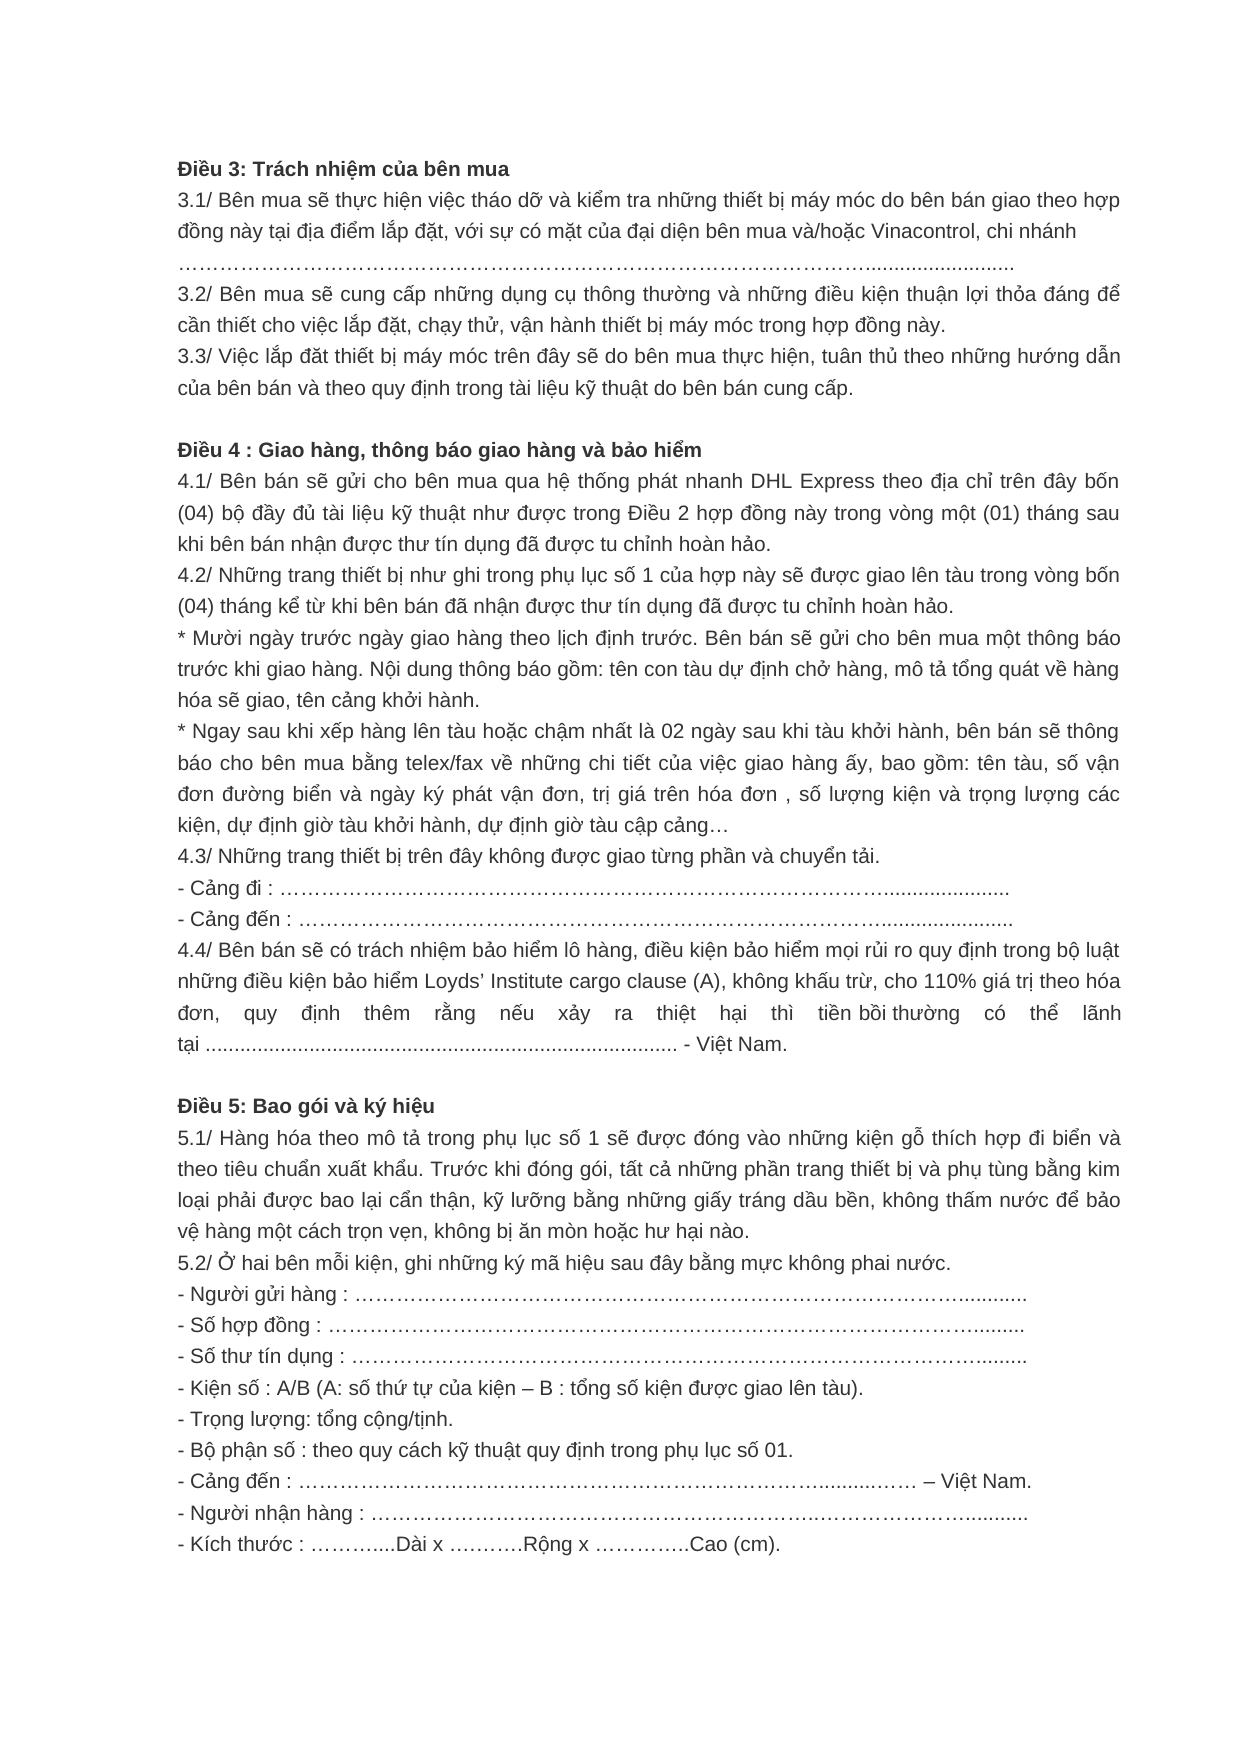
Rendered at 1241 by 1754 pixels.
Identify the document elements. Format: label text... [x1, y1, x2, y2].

text Điều 5: Bao gói và ký hiệu [177, 1087, 1122, 1118]
text ……………………………………………………………………………………….......................... [177, 243, 1122, 274]
text - Bộ phận số : theo quy cách kỹ thuật quy định trong phụ lục số 01. [177, 1431, 1122, 1462]
text 5.2/ Ở hai bên mỗi kiện, ghi những ký mã hiệu sau đây bằng mực không phai nước. [177, 1243, 1122, 1274]
text - Kích thước : ………....Dài x ….…….Rộng x …………..Cao (cm). [177, 1524, 1122, 1556]
text 3.1/ Bên mua sẽ thực hiện việc tháo dỡ và kiểm tra những thiết bị máy móc do bên bán giao theo hợp đồng này tại địa điểm lắp đặt, với sự có mặt của đại diện bên mua và/hoặc Vinacontrol, chi nhánh [177, 181, 1122, 243]
text 4.1/ Bên bán sẽ gửi cho bên mua qua hệ thống phát nhanh DHL Express theo địa chỉ trên đây bốn (04) bộ đầy đủ tài liệu kỹ thuật như được trong Điều 2 hợp đồng này trong vòng một (01) tháng sau khi bên bán nhận được thư tín dụng đã được tu chỉnh hoàn hảo. [177, 462, 1122, 556]
text Điều 4 : Giao hàng, thông báo giao hàng và bảo hiểm [177, 431, 1122, 462]
text - Số thư tín dụng : ………………………………………………………………………………......... [177, 1337, 1122, 1368]
text - Người nhận hàng : ………………………………………………………..…………………........... [177, 1493, 1122, 1524]
text Điều 3: Trách nhiệm của bên mua [177, 149, 1122, 181]
text 3.3/ Việc lắp đăt thiết bị máy móc trên đây sẽ do bên mua thực hiện, tuân thủ theo những hướng dẫn của bên bán và theo quy định trong tài liệu kỹ thuật do bên bán cung cấp. [177, 337, 1122, 399]
text 4.3/ Những trang thiết bị trên đây không được giao từng phần và chuyển tải. [177, 837, 1122, 868]
text 4.2/ Những trang thiết bị như ghi trong phụ lục số 1 của hợp này sẽ được giao lên tàu trong vòng bốn (04) tháng kể từ khi bên bán đã nhận được thư tín dụng đã được tu chỉnh hoàn hảo. [177, 556, 1122, 618]
text - Trọng lượng: tổng cộng/tịnh. [177, 1399, 1122, 1431]
text - Số hợp đồng : …………………………………………………………………………………......... [177, 1306, 1122, 1337]
text 4.4/ Bên bán sẽ có trách nhiệm bảo hiểm lô hàng, điều kiện bảo hiểm mọi rủi ro quy định trong bộ luật những điều kiện bảo hiểm Loyds’ Institute cargo clause (A), không khấu trừ, cho 110% giá trị theo hóa đơn, quy định thêm rằng nếu xảy ra thiệt hại thì tiền bồi thường có thể lãnh tại .................................................................................. - Việt Nam. [177, 931, 1122, 1056]
text 5.1/ Hàng hóa theo mô tả trong phụ lục số 1 sẽ được đóng vào những kiện gỗ thích hợp đi biển và theo tiêu chuẩn xuất khẩu. Trước khi đóng gói, tất cả những phần trang thiết bị và phụ tùng bằng kim loại phải được bao lại cẩn thận, kỹ lưỡng bằng những giấy tráng dầu bền, không thấm nước để bảo vệ hàng một cách trọn vẹn, không bị ăn mòn hoặc hư hại nào. [177, 1118, 1122, 1243]
text - Cảng đến : …………………………………………………………………………....................... [177, 899, 1122, 931]
text * Mười ngày trước ngày giao hàng theo lịch định trước. Bên bán sẽ gửi cho bên mua một thông báo trước khi giao hàng. Nội dung thông báo gồm: tên con tàu dự định chở hàng, mô tả tổng quát về hàng hóa sẽ giao, tên cảng khởi hành. [177, 618, 1122, 712]
text - Người gửi hàng : ……………………………………………………………………………............ [177, 1274, 1122, 1306]
text 3.2/ Bên mua sẽ cung cấp những dụng cụ thông thường và những điều kiện thuận lợi thỏa đáng để cần thiết cho việc lắp đặt, chạy thử, vận hành thiết bị máy móc trong hợp đồng này. [177, 274, 1122, 337]
text - Kiện số : A/B (A: số thứ tự của kiện – B : tổng số kiện được giao lên tàu). [177, 1368, 1122, 1399]
text - Cảng đến : …………………………………………………………………..........…… – Việt Nam. [177, 1462, 1122, 1493]
text * Ngay sau khi xếp hàng lên tàu hoặc chậm nhất là 02 ngày sau khi tàu khởi hành, bên bán sẽ thông báo cho bên mua bằng telex/fax về những chi tiết của việc giao hàng ấy, bao gồm: tên tàu, số vận đơn đường biển và ngày ký phát vận đơn, trị giá trên hóa đơn , số lượng kiện và trọng lượng các kiện, dự định giờ tàu khởi hành, dự định giờ tàu cập cảng… [177, 712, 1122, 837]
text - Cảng đi : ……………………………………………………………………………...................... [177, 868, 1122, 899]
